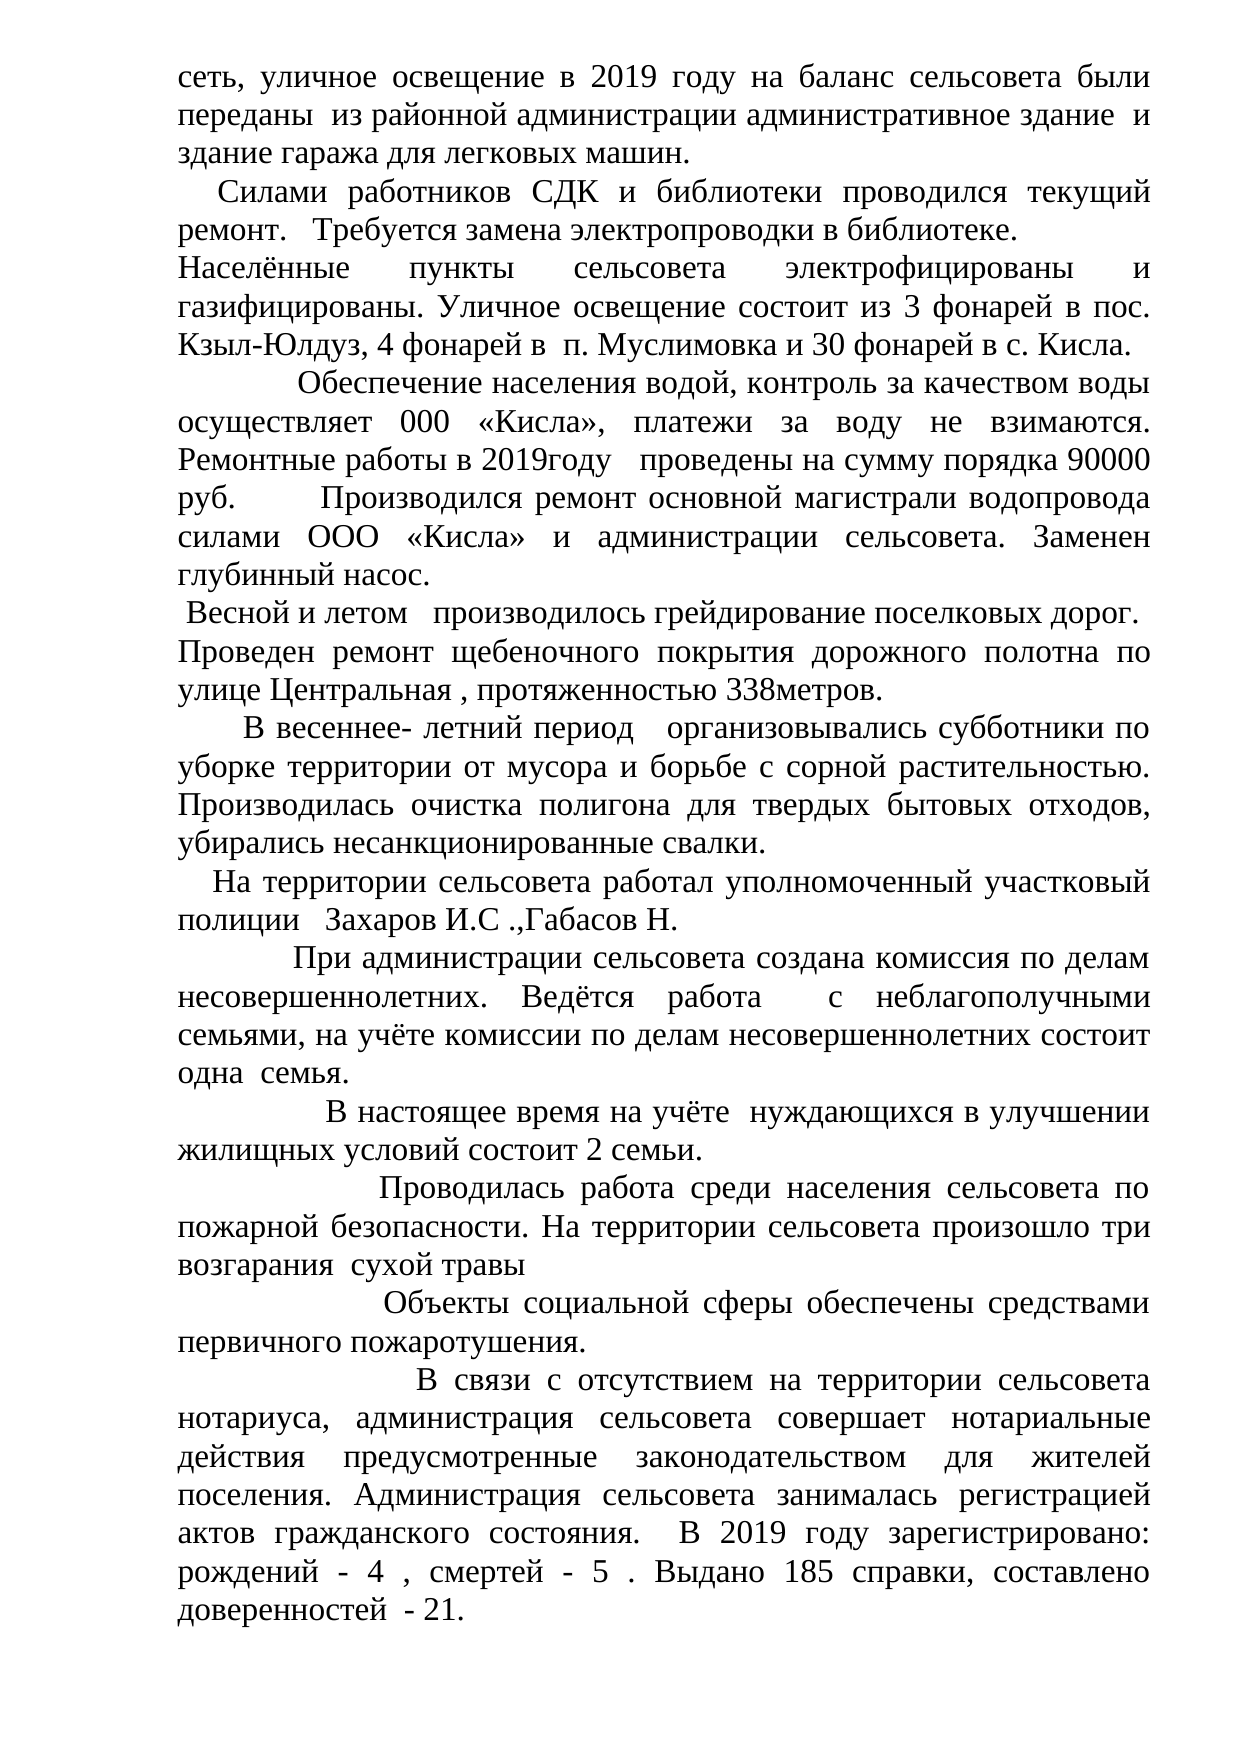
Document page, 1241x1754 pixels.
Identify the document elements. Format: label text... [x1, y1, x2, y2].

text Силами работников СДК и библиотеки проводился текущий ремонт. Требуется замена электропроводки в библиотеке. [177, 171, 1152, 248]
text На территории сельсовета работал уполномоченный участковый полиции Захаров И.С .,Габасов Н. [177, 861, 1152, 938]
text Проведен ремонт щебеночного покрытия дорожного полотна по улице Центральная , протяженностью 338метров. [177, 631, 1152, 708]
text В весеннее- летний период организовывались субботники по уборке территории от мусора и борьбе с сорной растительностью. Производилась очистка полигона для твердых бытовых отходов, убирались несанкционированные свалки. [177, 708, 1152, 861]
text Населённые пункты сельсовета электрофицированы и газифицированы. Уличное освещение состоит из 3 фонарей в пос. Кзыл-Юлдуз, 4 фонарей в п. Муслимовка и 30 фонарей в с. Кисла. [177, 248, 1152, 363]
text Объекты социальной сферы обеспечены средствами первичного пожаротушения. [177, 1283, 1152, 1359]
text Весной и летом производилось грейдирование поселковых дорог. [177, 593, 1152, 631]
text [177, 56, 1152, 171]
text В связи с отсутствием на территории сельсовета нотариуса, администрация сельсовета совершает нотариальные действия предусмотренные законодательством для жителей поселения. Администрация сельсовета занималась регистрацией актов гражданского состояния. В 2019 году зарегистрировано: рождений - 4 , смертей - 5 . Выдано 185 справки, составлено доверенностей - 21. [177, 1359, 1152, 1628]
text При администрации сельсовета создана комиссия по делам несовершеннолетних. Ведётся работа с неблагополучными семьями, на учёте комиссии по делам несовершеннолетних состоит одна семья. [177, 938, 1152, 1091]
text Обеспечение населения водой, контроль за качеством воды осуществляет 000 «Кисла», платежи за воду не взимаются. Ремонтные работы в 2019году проведены на сумму порядка 90000 руб. Производился ремонт основной магистрали водопровода силами ООО «Кисла» и администрации сельсовета. Заменен глубинный насос. [177, 363, 1152, 593]
text В настоящее время на учёте нуждающихся в улучшении жилищных условий состоит 2 семьи. [177, 1091, 1152, 1168]
text Проводилась работа среди населения сельсовета по пожарной безопасности. На территории сельсовета произошло три возгарания сухой травы [177, 1168, 1152, 1283]
